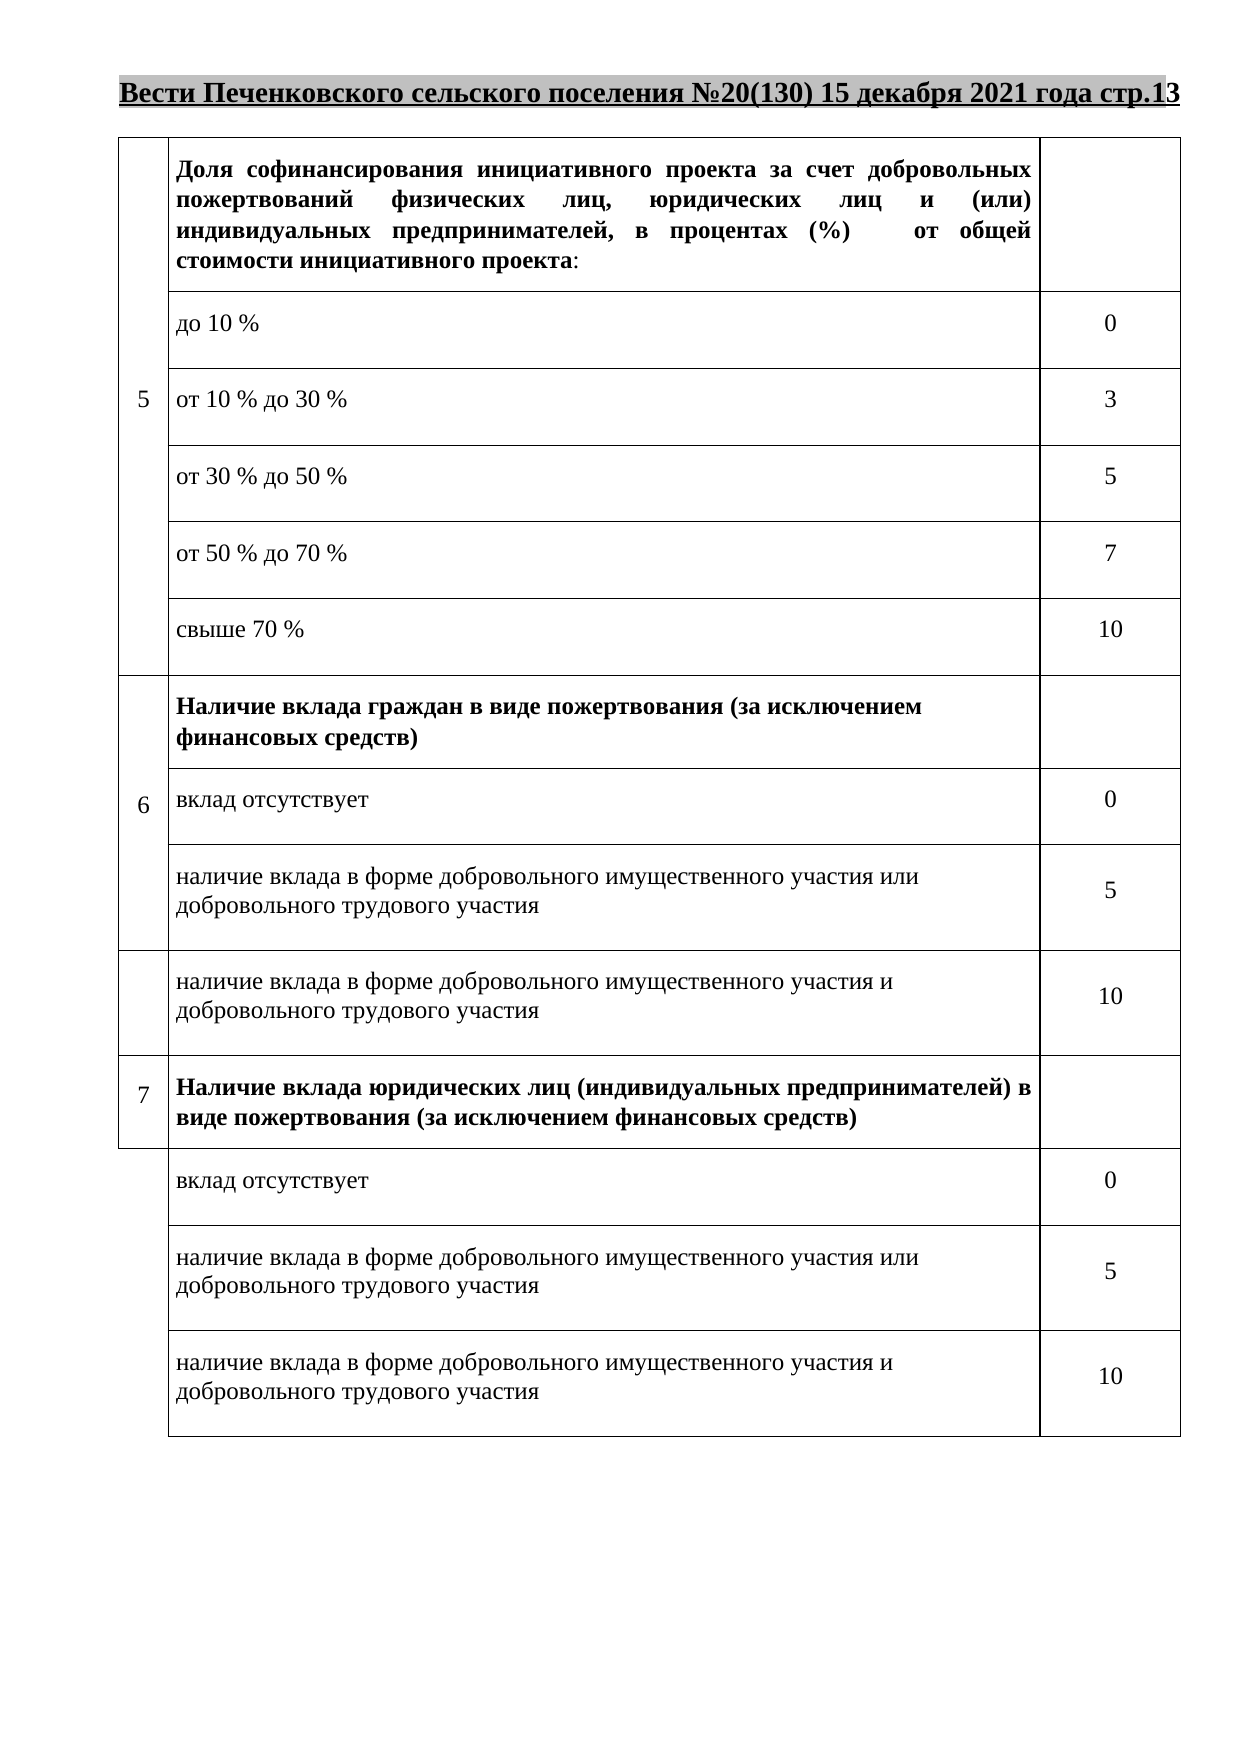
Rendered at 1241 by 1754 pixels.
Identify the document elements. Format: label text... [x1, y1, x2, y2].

table_cell 5 [1041, 446, 1180, 521]
table_cell 0 [1041, 769, 1180, 844]
table_cell от 30 % до 50 % [169, 446, 1039, 521]
table_cell наличие вклада в форме добровольного имущественного участия и добровольного трудового участия [169, 951, 1039, 1055]
table_cell вклад отсутствует [169, 1149, 1039, 1225]
table_cell 7 [119, 1056, 168, 1148]
table_cell наличие вклада в форме добровольного имущественного участия или добровольного трудового участия [169, 845, 1039, 950]
table_cell 0 [1041, 1149, 1180, 1225]
table_cell 10 [1041, 951, 1180, 1055]
table_cell Наличие вклада граждан в виде пожертвования (за исключением финансовых средств) [169, 676, 1039, 768]
table_cell до 10 % [169, 292, 1039, 368]
table_cell свыше 70 % [169, 599, 1039, 674]
table_cell наличие вклада в форме добровольного имущественного участия или добровольного трудового участия [169, 1226, 1039, 1330]
table_cell 3 [1041, 369, 1180, 444]
table_cell Доля софинансирования инициативного проекта за счет добровольных пожертвований физических лиц, юридических лиц и (или) индивидуальных предпринимателей, в процентах (%) от общей стоимости инициативного проекта: [169, 138, 1039, 291]
table_cell наличие вклада в форме добровольного имущественного участия и добровольного трудового участия [169, 1331, 1039, 1436]
table_cell от 10 % до 30 % [169, 369, 1039, 444]
table_cell 6 [119, 676, 168, 950]
table_cell [119, 951, 168, 1055]
table_cell [1041, 1056, 1180, 1148]
table_cell 7 [1041, 522, 1180, 598]
table_cell [1041, 676, 1180, 768]
table_cell 5 [1041, 845, 1180, 950]
table_cell 10 [1041, 599, 1180, 674]
table_cell 5 [119, 138, 168, 674]
table_cell [1041, 138, 1180, 291]
table_cell 5 [1041, 1226, 1180, 1330]
table_cell от 50 % до 70 % [169, 522, 1039, 598]
table_cell Наличие вклада юридических лиц (индивидуальных предпринимателей) в виде пожертвования (за исключением финансовых средств) [169, 1056, 1039, 1148]
table_cell 0 [1041, 292, 1180, 368]
table_cell вклад отсутствует [169, 769, 1039, 844]
table_cell 10 [1041, 1331, 1180, 1436]
